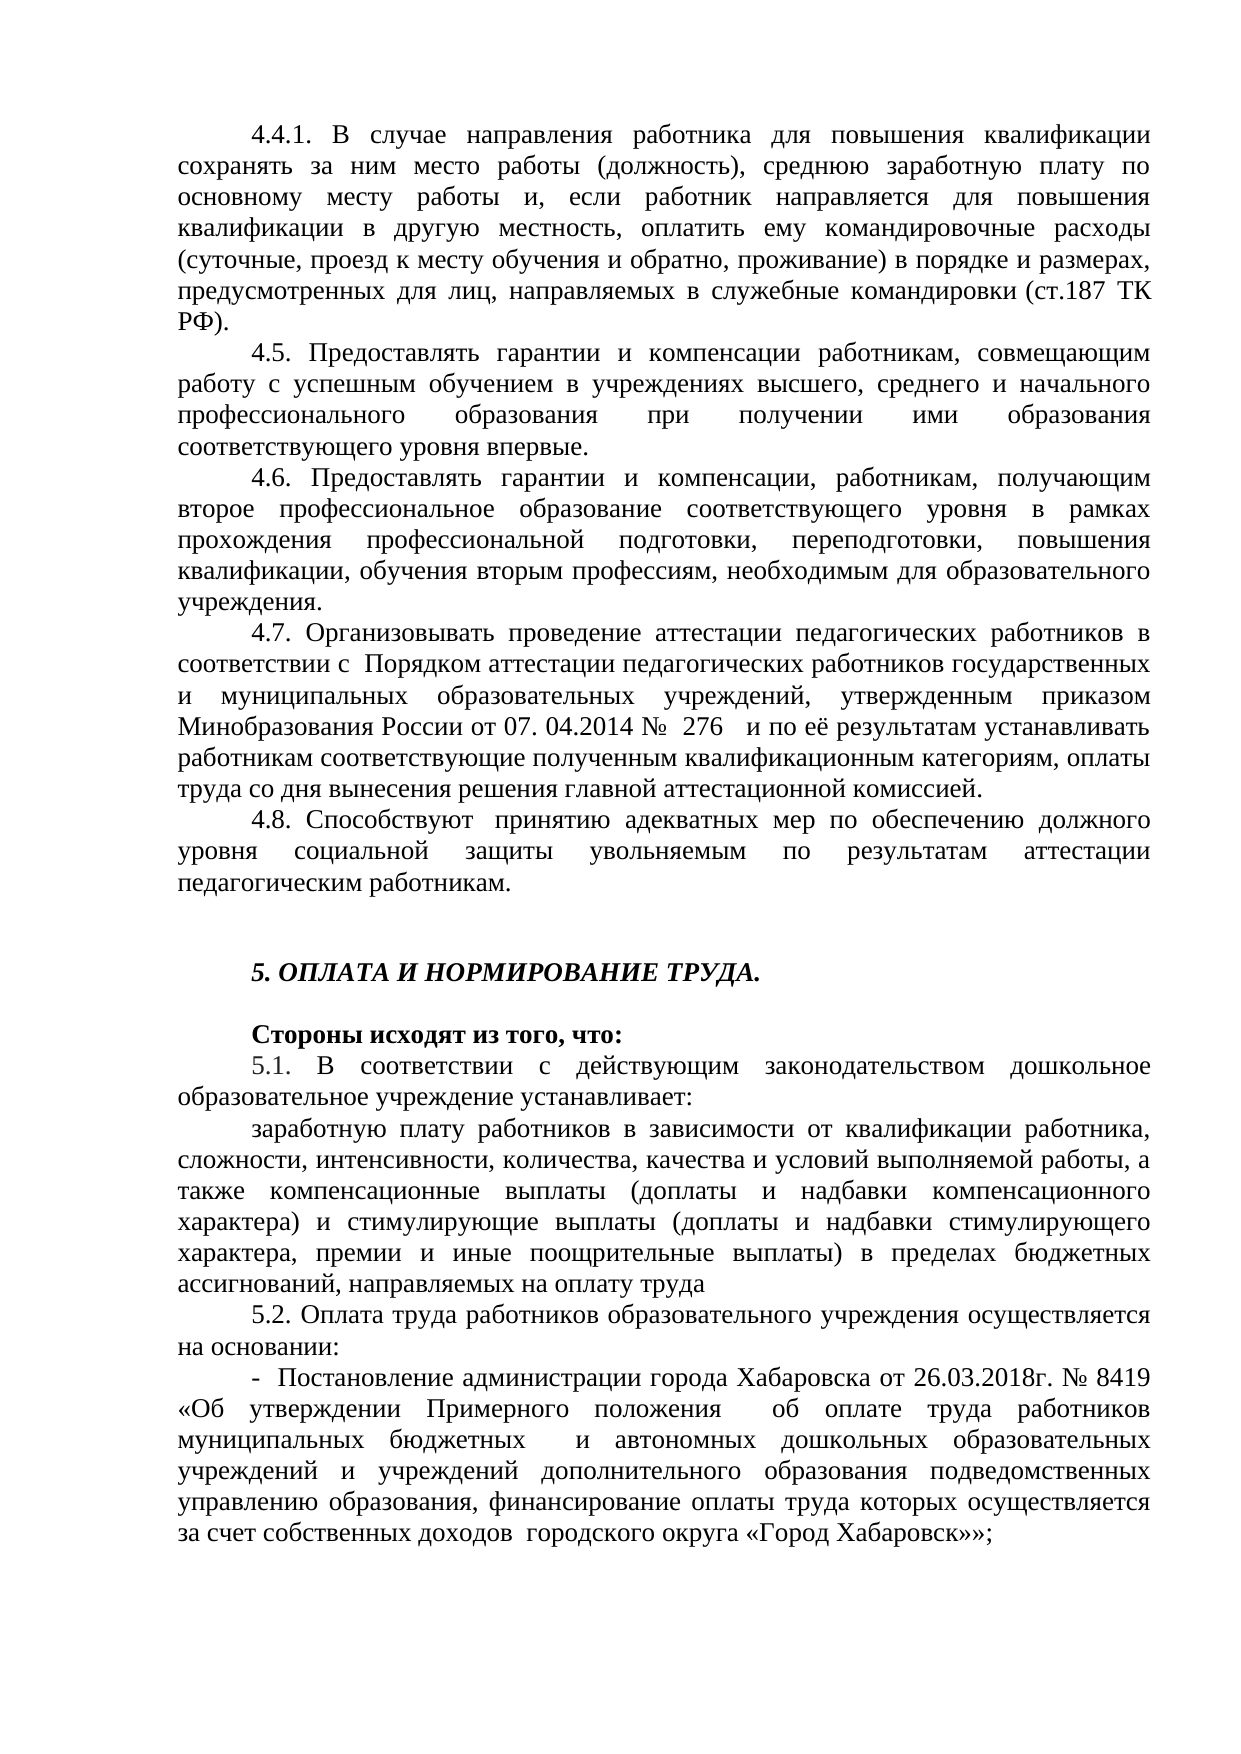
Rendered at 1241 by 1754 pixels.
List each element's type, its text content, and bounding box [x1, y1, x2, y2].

text 5. ОПЛАТА И НОРМИРОВАНИЕ ТРУДА. [177, 956, 1152, 987]
text заработную плату работников в зависимости от квалификации работника, сложности, интенсивности, количества, качества и условий выполняемой работы, а также компенсационные выплаты (доплаты и надбавки компенсационного характера) и стимулирующие выплаты (доплаты и надбавки стимулирующего характера, премии и иные поощрительные выплаты) в пределах бюджетных ассигнований, направляемых на оплату труда [177, 1112, 1152, 1298]
text 5.1. В соответствии с действующим законодательством дошкольное образовательное учреждение устанавливает: [177, 1049, 1152, 1112]
text 5.2. Оплата труда работников образовательного учреждения осуществляется на основании: [177, 1298, 1152, 1361]
text 4.6. Предоставлять гарантии и компенсации, работникам, получающим второе профессиональное образование соответствующего уровня в рамках прохождения профессиональной подготовки, переподготовки, повышения квалификации, обучения вторым профессиям, необходимым для образовательного учреждения. [177, 461, 1152, 616]
text 4.5. Предоставлять гарантии и компенсации работникам, совмещающим работу с успешным обучением в учреждениях высшего, среднего и начального профессионального образования при получении ими образования соответствующего уровня впервые. [177, 336, 1152, 461]
text - Постановление администрации города Хабаровска от 26.03.2018г. № 8419 «Об утверждении Примерного положения об оплате труда работников муниципальных бюджетных и автономных дошкольных образовательных учреждений и учреждений дополнительного образования подведомственных управлению образования, финансирование оплаты труда которых осуществляется за счет собственных доходов городского округа «Город Хабаровск»»; [177, 1361, 1152, 1548]
text Стороны исходят из того, что: [177, 1018, 1152, 1049]
text 4.4.1. В случае направления работника для повышения квалификации сохранять за ним место работы (должность), среднюю заработную плату по основному месту работы и, если работник направляется для повышения квалификации в другую местность, оплатить ему командировочные расходы (суточные, проезд к месту обучения и обратно, проживание) в порядке и размерах, предусмотренных для лиц, направляемых в служебные командировки (ст.187 ТК РФ). [177, 118, 1152, 336]
text 4.7. Организовывать проведение аттестации педагогических работников в соответствии с Порядком аттестации педагогических работников государственных и муниципальных образовательных учреждений, утвержденным приказом Минобразования России от 07. 04.2014 № 276 и по её результатам устанавливать работникам соответствующие полученным квалификационным категориям, оплаты труда со дня вынесения решения главной аттестационной комиссией. [177, 616, 1152, 803]
text 4.8. Способствуют принятию адекватных мер по обеспечению должного уровня социальной защиты увольняемым по результатам аттестации педагогическим работникам. [177, 803, 1152, 897]
